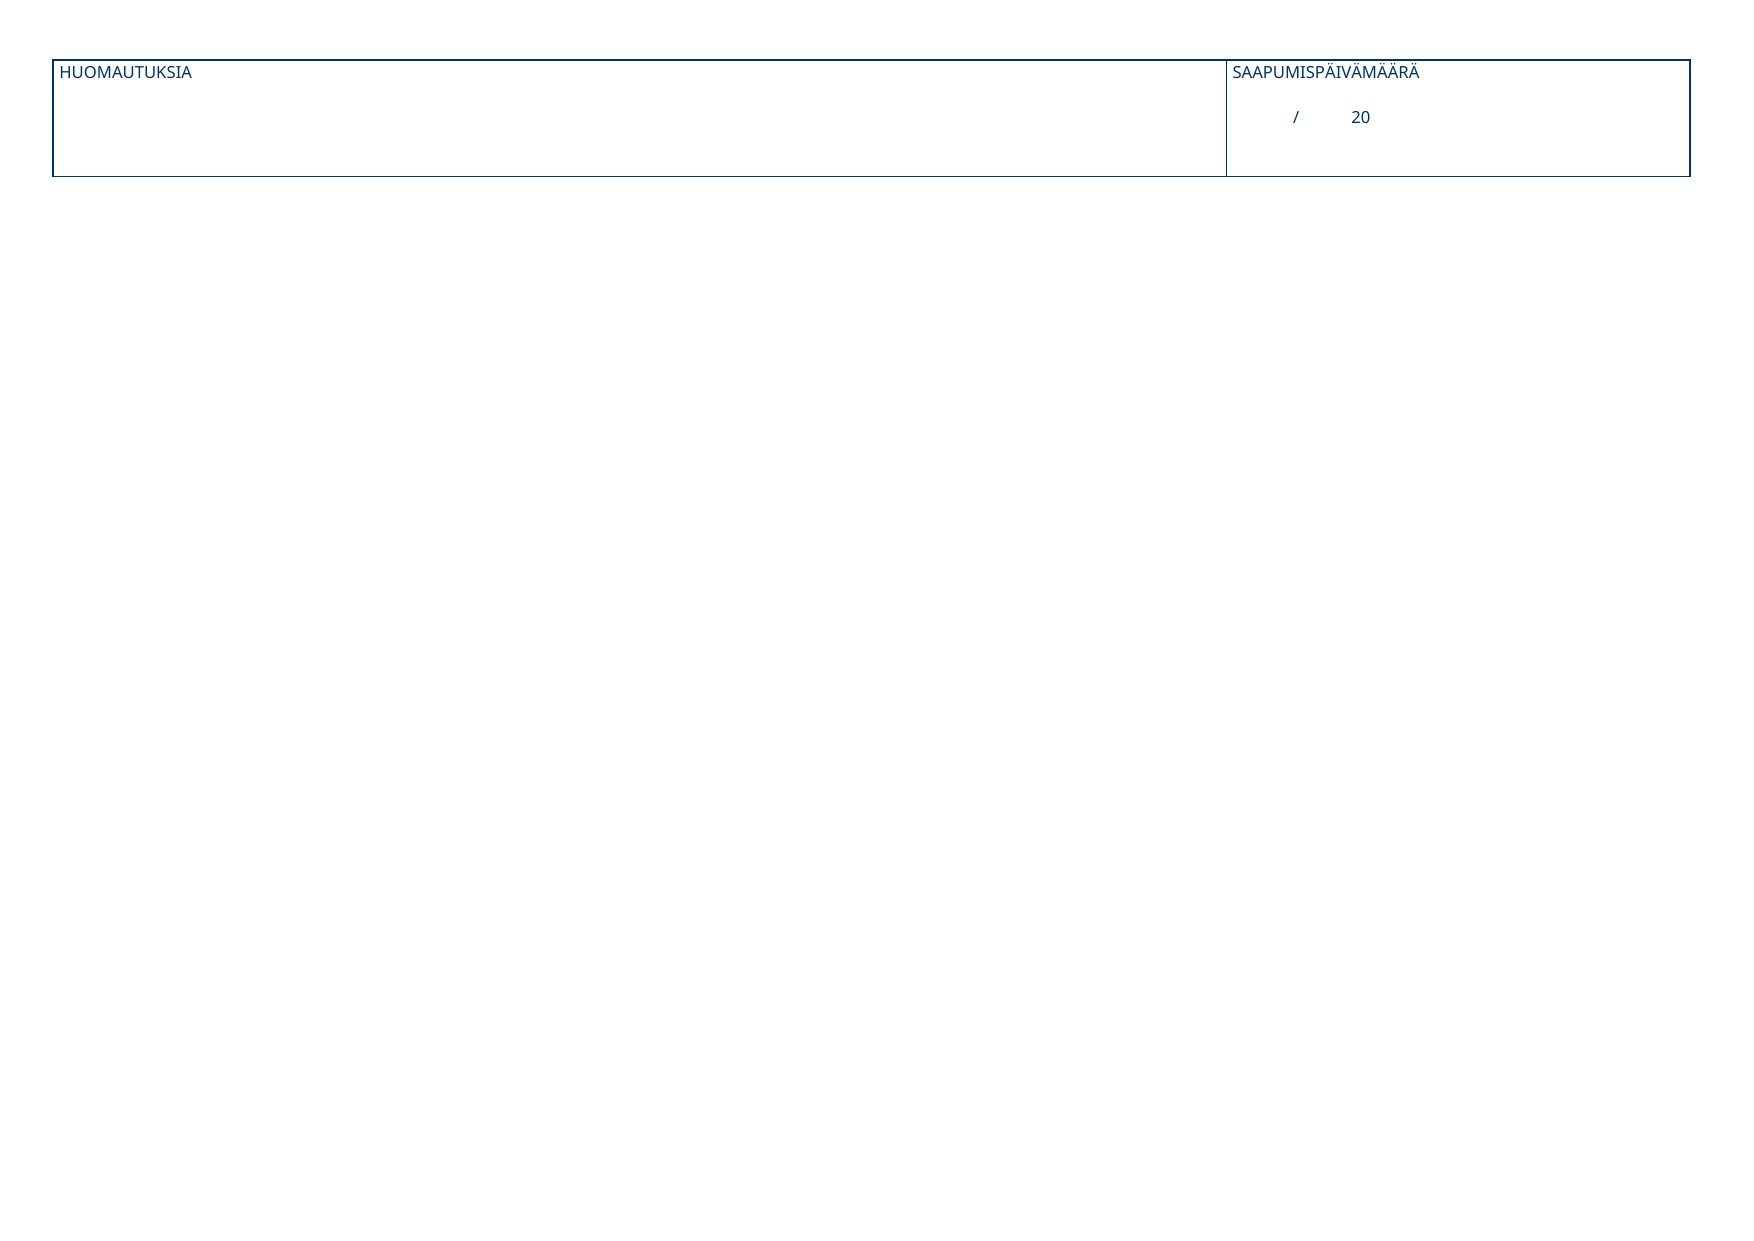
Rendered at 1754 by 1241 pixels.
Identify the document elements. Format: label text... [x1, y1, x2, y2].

table_cell HUOMAUTUKSIA [54, 61, 1226, 176]
table_cell SAAPUMISPÄIVÄMÄÄRÄ / 20 [1227, 61, 1689, 176]
